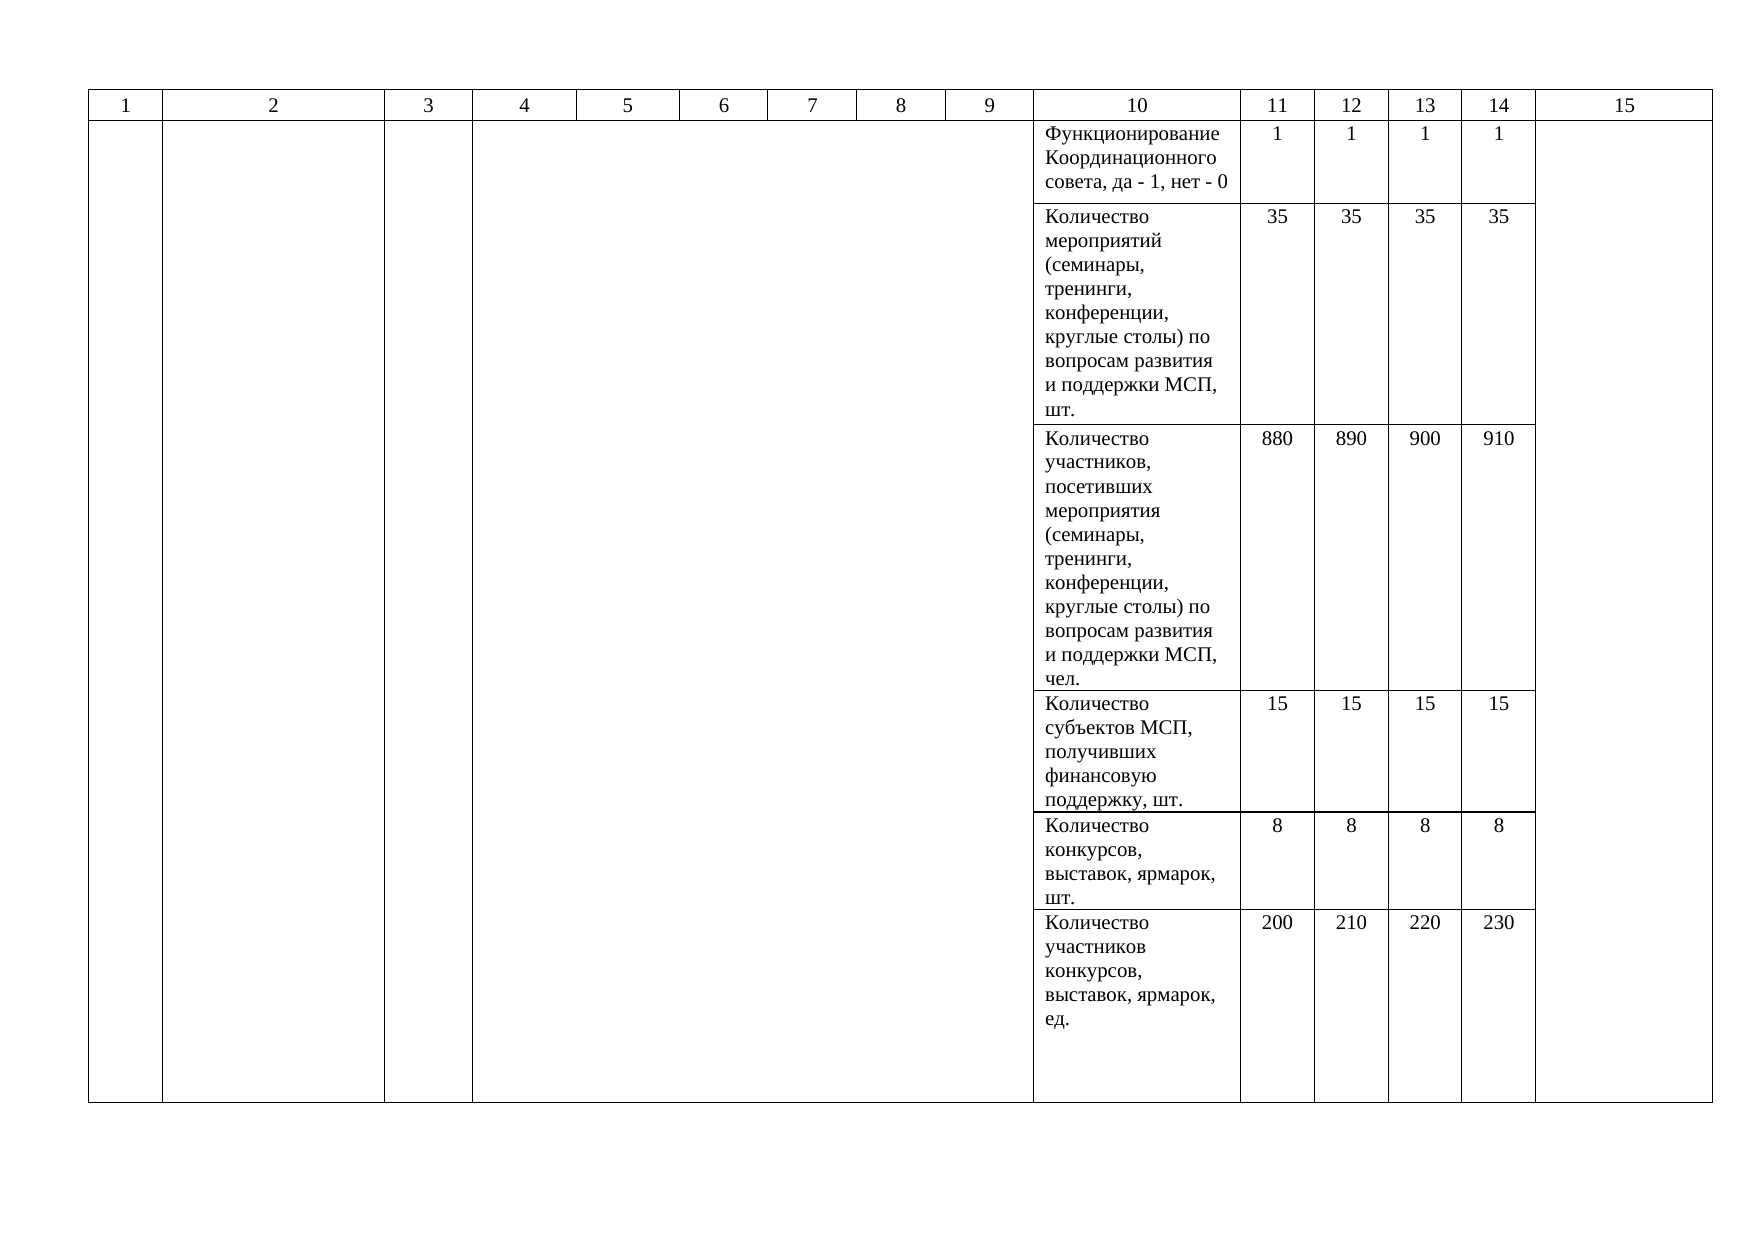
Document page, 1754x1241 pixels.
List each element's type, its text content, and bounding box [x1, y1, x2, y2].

table_cell 8 [1389, 813, 1461, 909]
table_cell 14 [1462, 90, 1535, 120]
table_cell Количество конкурсов, выставок, ярмарок, шт. [1034, 813, 1240, 909]
table_cell 200 [1241, 910, 1314, 1102]
table_cell Количество субъектов МСП, получивших финансовую поддержку, шт. [1034, 691, 1240, 811]
table_cell [473, 121, 1033, 1102]
table_cell Количество участников конкурсов, выставок, ярмарок, ед. [1034, 910, 1240, 1102]
table_cell 2 [163, 90, 384, 120]
table_cell Количество участников, посетивших мероприятия (семинары, тренинги, конференции, круглые столы) по вопросам развития и поддержки МСП, чел. [1034, 425, 1240, 690]
table_cell [385, 121, 472, 1102]
table_cell 890 [1315, 425, 1388, 690]
table_cell 1 [89, 90, 162, 120]
table_cell 35 [1315, 204, 1388, 424]
table_cell 230 [1462, 910, 1535, 1102]
table_cell 910 [1462, 425, 1535, 690]
table_cell 220 [1389, 910, 1461, 1102]
table_cell 1 [1389, 121, 1461, 203]
table_cell 15 [1536, 90, 1712, 120]
table_cell 35 [1389, 204, 1461, 424]
table_cell 880 [1241, 425, 1314, 690]
table_cell Количество мероприятий (семинары, тренинги, конференции, круглые столы) по вопросам развития и поддержки МСП, шт. [1034, 204, 1240, 424]
table_cell [89, 121, 162, 1102]
table_cell 15 [1389, 691, 1461, 811]
table_cell 8 [1462, 813, 1535, 909]
table_cell 5 [577, 90, 679, 120]
table_cell 15 [1241, 691, 1314, 811]
table_cell 9 [946, 90, 1033, 120]
table_cell 4 [473, 90, 576, 120]
table_cell 3 [385, 90, 472, 120]
table_cell 210 [1315, 910, 1388, 1102]
table_cell 15 [1462, 691, 1535, 811]
table_cell Функционирование Координационного совета, да - 1, нет - 0 [1034, 121, 1240, 203]
table_cell 900 [1389, 425, 1461, 690]
table_cell 35 [1241, 204, 1314, 424]
table_cell 6 [680, 90, 767, 120]
table_cell 8 [857, 90, 945, 120]
table_cell 1 [1241, 121, 1314, 203]
table_cell 1 [1462, 121, 1535, 203]
table_cell [163, 121, 384, 1102]
table_cell 11 [1241, 90, 1314, 120]
table_cell 35 [1462, 204, 1535, 424]
table_cell 13 [1389, 90, 1461, 120]
table_cell 15 [1315, 691, 1388, 811]
table_cell 7 [768, 90, 856, 120]
table_cell 10 [1034, 90, 1240, 120]
table_cell 1 [1315, 121, 1388, 203]
table_cell 8 [1315, 813, 1388, 909]
table_cell 12 [1315, 90, 1388, 120]
table_cell [1536, 121, 1712, 1102]
table_cell 8 [1241, 813, 1314, 909]
